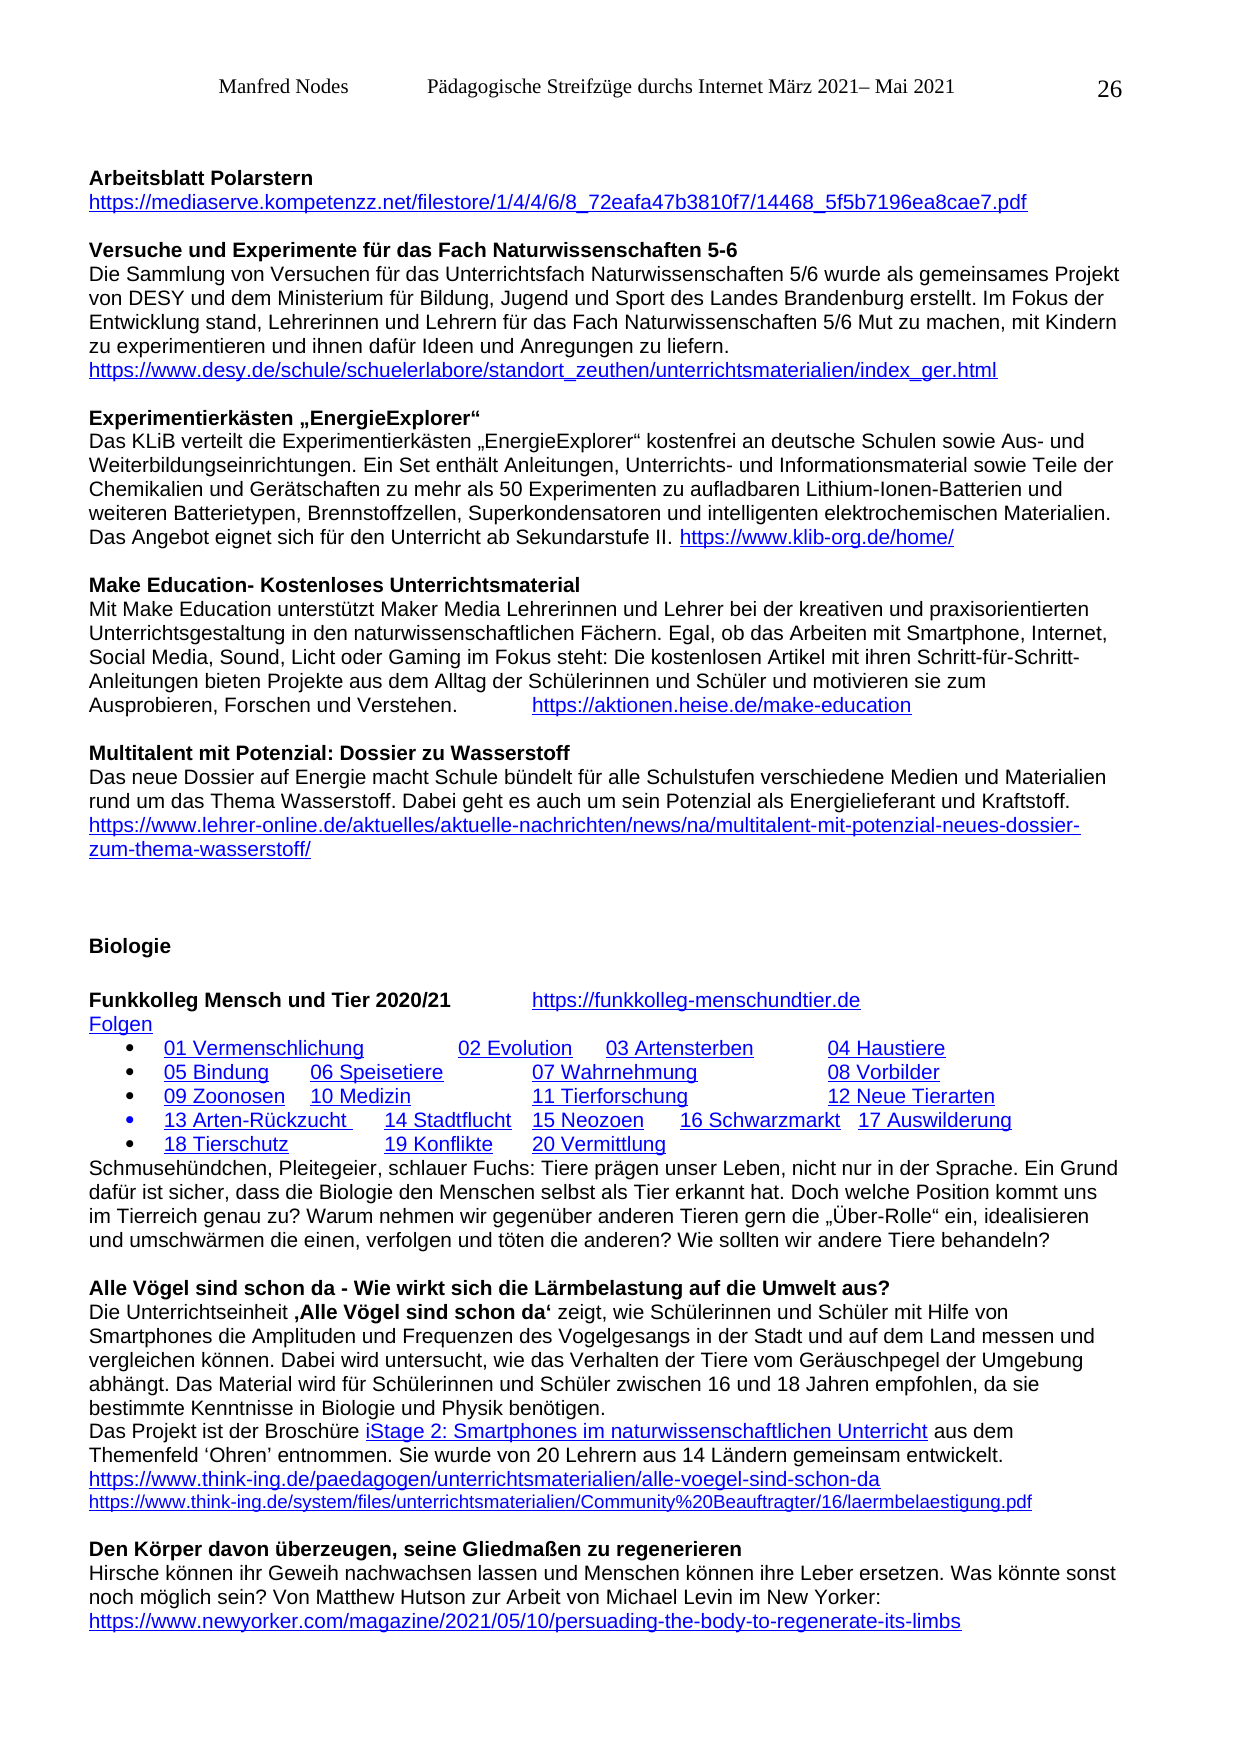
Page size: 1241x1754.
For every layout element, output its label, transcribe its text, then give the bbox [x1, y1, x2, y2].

text Den Körper davon überzeugen, seine Gliedmaßen zu regenerieren [89, 1537, 1122, 1561]
text Folgen [89, 1012, 1122, 1036]
text https://www.think-ing.de/system/files/unterrichtsmaterialien/Community%20Beauftragter/16/laermbelaestigung.pdf [89, 1491, 1122, 1513]
list 05 Bindung 06 Speisetiere 07 Wahrnehmung 08 Vorbilder [126, 1059, 1122, 1084]
text Experimentierkästen „EnergieExplorer“ [89, 405, 1122, 429]
text https://www.lehrer-online.de/aktuelles/aktuelle-nachrichten/news/na/multitalent-mit-potenzial-neues-dossier-zum-thema-wasserstoff/ [89, 813, 1122, 861]
list 13 Arten-Rückzucht 14 Stadtflucht 15 Neozoen 16 Schwarzmarkt 17 Auswilderung [126, 1108, 1122, 1132]
text Schmusehündchen, Pleitegeier, schlauer Fuchs: Tiere prägen unser Leben, nicht nur in der Sprache. Ein Grund dafür ist sicher, dass die Biologie den Menschen selbst als Tier erkannt hat. Doch welche Position kommt uns im Tierreich genau zu? Warum nehmen wir gegenüber anderen Tieren gern die „Über-Rolle“ ein, idealisieren und umschwärmen die einen, verfolgen und töten die anderen? Wie sollten wir andere Tiere behandeln? [89, 1156, 1122, 1252]
text Mit Make Education unterstützt Maker Media Lehrerinnen und Lehrer bei der kreativen und praxisorientierten Unterrichtsgestaltung in den naturwissenschaftlichen Fächern. Egal, ob das Arbeiten mit Smartphone, Internet, Social Media, Sound, Licht oder Gaming im Fokus steht: Die kostenlosen Artikel mit ihren Schritt-für-Schritt-Anleitungen bieten Projekte aus dem Alltag der Schülerinnen und Schüler und motivieren sie zum Ausprobieren, Forschen und Verstehen. https://aktionen.heise.de/make-education [89, 597, 1122, 717]
text https://www.newyorker.com/magazine/2021/05/10/persuading-the-body-to-regenerate-its-limbs [89, 1609, 1122, 1633]
list 18 Tierschutz 19 Konflikte 20 Vermittlung [126, 1132, 1122, 1156]
text Make Education- Kostenloses Unterrichtsmaterial [89, 573, 1122, 597]
text Multitalent mit Potenzial: Dossier zu Wasserstoff Das neue Dossier auf Energie macht Schule bündelt für alle Schulstufen verschiedene Medien und Materialien rund um das Thema Wasserstoff. Dabei geht es auch um sein Potenzial als Energielieferant und Kraftstoff. [89, 741, 1122, 813]
text Arbeitsblatt Polarstern [89, 166, 1122, 190]
text Das Projekt ist der Broschüre iStage 2: Smartphones im naturwissenschaftlichen Unterricht aus dem Themenfeld ‘Ohren’ entnommen. Sie wurde von 20 Lehrern aus 14 Ländern gemeinsam entwickelt. [89, 1419, 1122, 1467]
text Die Sammlung von Versuchen für das Unterrichtsfach Naturwissenschaften 5/6 wurde als gemeinsames Projekt von DESY und dem Ministerium für Bildung, Jugend und Sport des Landes Brandenburg erstellt. Im Fokus der Entwicklung stand, Lehrerinnen und Lehrern für das Fach Naturwissenschaften 5/6 Mut zu machen, mit Kindern zu experimentieren und ihnen dafür Ideen und Anregungen zu liefern. [89, 262, 1122, 357]
text Versuche und Experimente für das Fach Naturwissenschaften 5-6 [89, 238, 1122, 262]
text Das KLiB verteilt die Experimentierkästen „EnergieExplorer“ kostenfrei an deutsche Schulen sowie Aus- und Weiterbildungseinrichtungen. Ein Set enthält Anleitungen, Unterrichts- und Informationsmaterial sowie Teile der Chemikalien und Gerätschaften zu mehr als 50 Experimenten zu aufladbaren Lithium-Ionen-Batterien und weiteren Batterietypen, Brennstoffzellen, Superkondensatoren und intelligenten elektrochemischen Materialien. Das Angebot eignet sich für den Unterricht ab Sekundarstufe II. https://www.klib-org.de/home/ [89, 429, 1122, 549]
subtitle Biologie [89, 933, 1122, 957]
list 09 Zoonosen 10 Medizin 11 Tierforschung 12 Neue Tierarten [126, 1084, 1122, 1108]
text https://www.think-ing.de/paedagogen/unterrichtsmaterialien/alle-voegel-sind-schon-da [89, 1467, 1122, 1491]
text Die Unterrichtseinheit ‚Alle Vögel sind schon da‘ zeigt, wie Schülerinnen und Schüler mit Hilfe von Smartphones die Amplituden und Frequenzen des Vogelgesangs in der Stadt und auf dem Land messen und vergleichen können. Dabei wird untersucht, wie das Verhalten der Tiere vom Geräuschpegel der Umgebung abhängt. Das Material wird für Schülerinnen und Schüler zwischen 16 und 18 Jahren empfohlen, da sie bestimmte Kenntnisse in Biologie und Physik benötigen. [89, 1299, 1122, 1419]
text Hirsche können ihr Geweih nachwachsen lassen und Menschen können ihre Leber ersetzen. Was könnte sonst noch möglich sein? Von Matthew Hutson zur Arbeit von Michael Levin im New Yorker: [89, 1561, 1122, 1609]
text https://mediaserve.kompetenzz.net/filestore/1/4/4/6/8_72eafa47b3810f7/14468_5f5b7196ea8cae7.pdf [89, 190, 1122, 214]
text Alle Vögel sind schon da - Wie wirkt sich die Lärmbelastung auf die Umwelt aus? [89, 1276, 1122, 1299]
text https://www.desy.de/schule/schuelerlabore/standort_zeuthen/unterrichtsmaterialien/index_ger.html [89, 357, 1122, 381]
list 01 Vermenschlichung 02 Evolution 03 Artensterben 04 Haustiere [126, 1036, 1122, 1059]
text Funkkolleg Mensch und Tier 2020/21 https://funkkolleg-menschundtier.de [89, 988, 1122, 1012]
